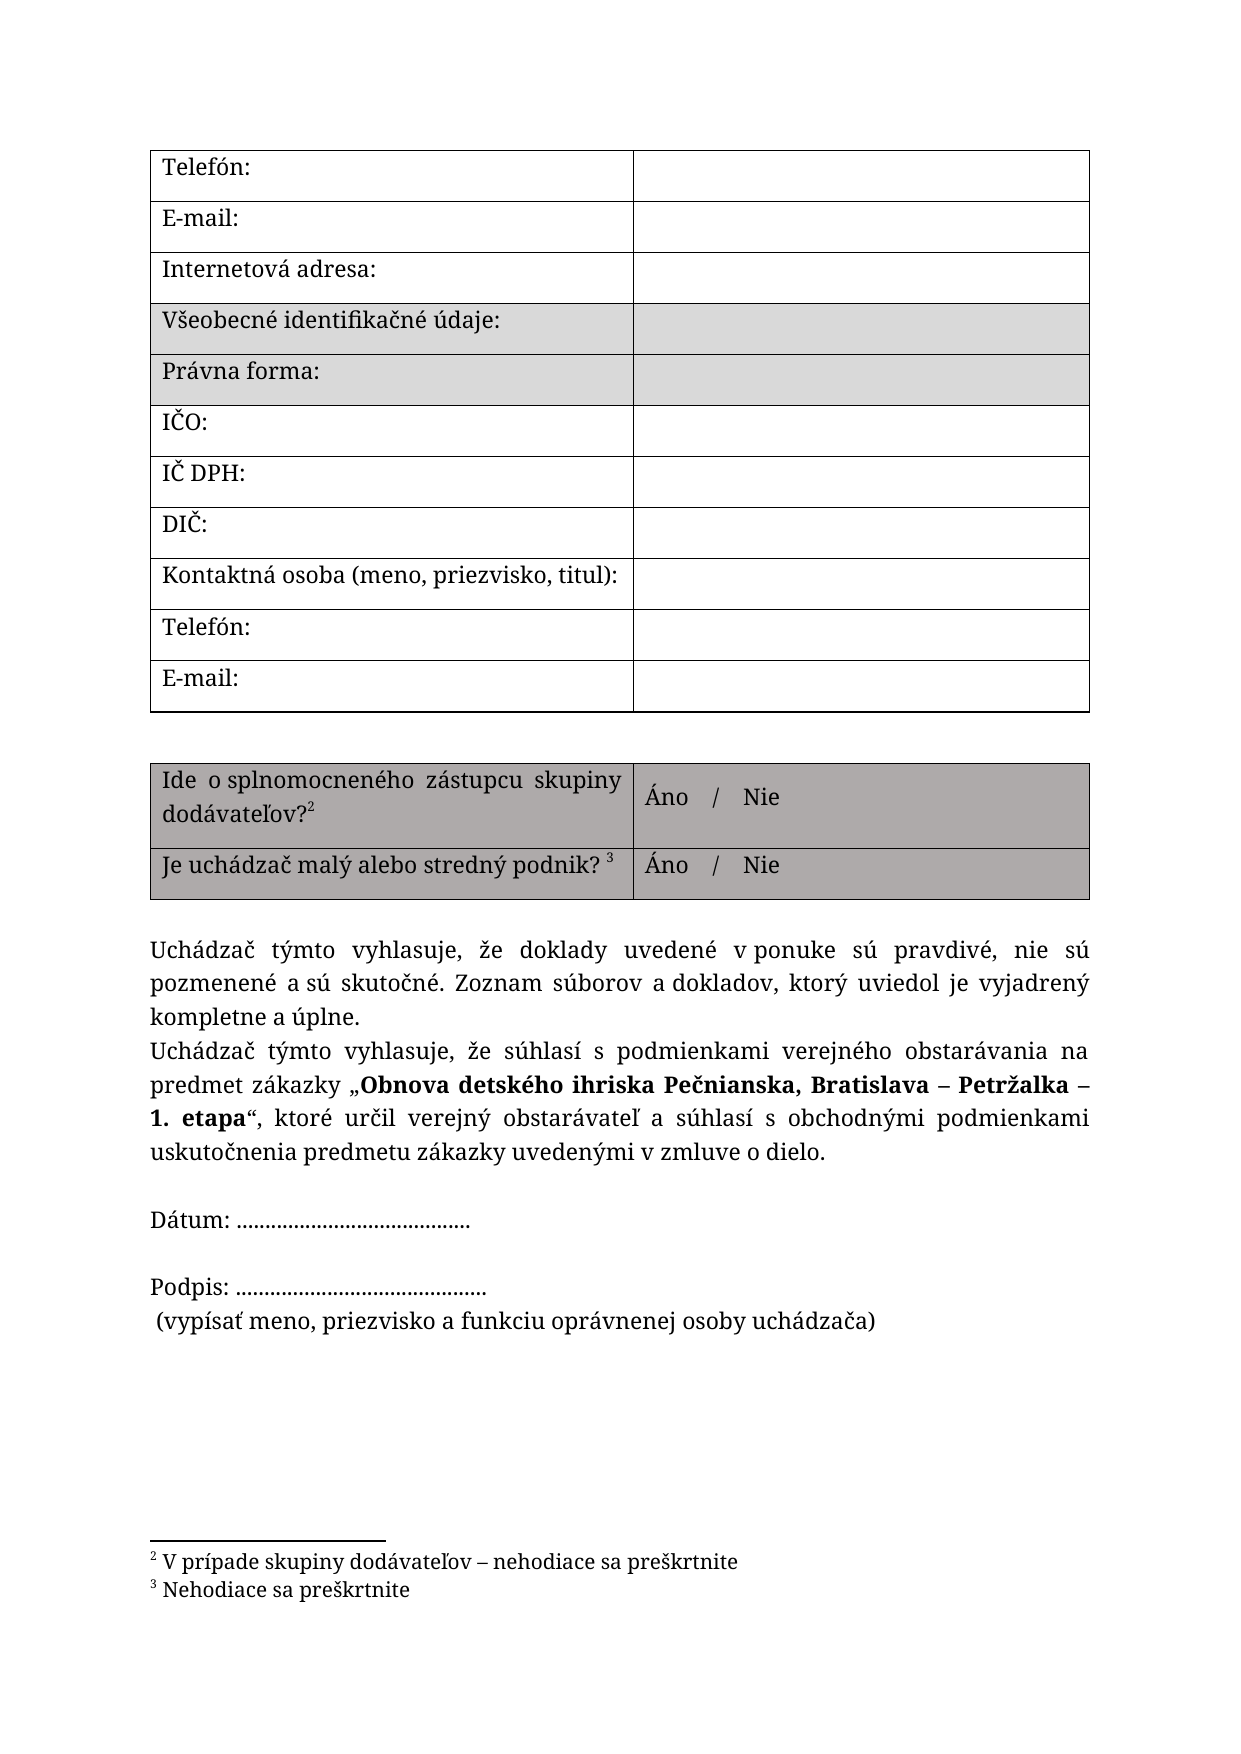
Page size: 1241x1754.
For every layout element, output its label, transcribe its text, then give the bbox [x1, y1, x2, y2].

table_cell [634, 559, 1089, 609]
table_cell [634, 661, 1089, 711]
table_cell Áno / Nie [634, 849, 1089, 899]
table_cell [634, 355, 1089, 405]
table_cell Telefón: [151, 610, 633, 660]
table_cell Je uchádzač malý alebo stredný podnik? [151, 849, 633, 899]
table_cell DIČ: [151, 508, 633, 558]
table_cell [634, 151, 1089, 201]
table_cell E-mail: [151, 661, 633, 711]
table_cell Telefón: [151, 151, 633, 201]
text Uchádzač týmto vyhlasuje, že súhlasí s podmienkami verejného obstarávania na predmet zákazky „Obnova detského ihriska Pečnianska, Bratislava – Petržalka – 1. etapa“, ktoré určil verejný obstarávateľ a súhlasí s obchodnými podmienkami uskutočnenia predmetu zákazky uvedenými v zmluve o dielo. [150, 1035, 1090, 1167]
table_cell Všeobecné identifikačné údaje: [151, 304, 633, 354]
table_cell [634, 508, 1089, 558]
table_cell E-mail: [151, 202, 633, 252]
table_cell IČ DPH: [151, 457, 633, 507]
table_cell [634, 202, 1089, 252]
text Uchádzač týmto vyhlasuje, že doklady uvedené v ponuke sú pravdivé, nie sú pozmenené a sú skutočné. Zoznam súborov a dokladov, ktorý uviedol je vyjadrený kompletne a úplne. [150, 933, 1090, 1032]
table_cell Kontaktná osoba (meno, priezvisko, titul): [151, 559, 633, 609]
table_cell Internetová adresa: [151, 253, 633, 303]
table_cell [634, 457, 1089, 507]
table_header Ide o splnomocneného zástupcu skupiny dodávateľov? [151, 764, 633, 848]
table_cell [634, 406, 1089, 456]
table_cell Právna forma: [151, 355, 633, 405]
table_cell IČO: [151, 406, 633, 456]
table_header Áno / Nie [634, 764, 1089, 848]
table_cell [634, 610, 1089, 660]
text Dátum: ......................................... [150, 1203, 1090, 1235]
table_cell [634, 304, 1089, 354]
text (vypísať meno, priezvisko a funkciu oprávnenej osoby uchádzača) [150, 1305, 1090, 1336]
text Podpis: ............................................ [150, 1271, 1090, 1302]
table_cell [634, 253, 1089, 303]
